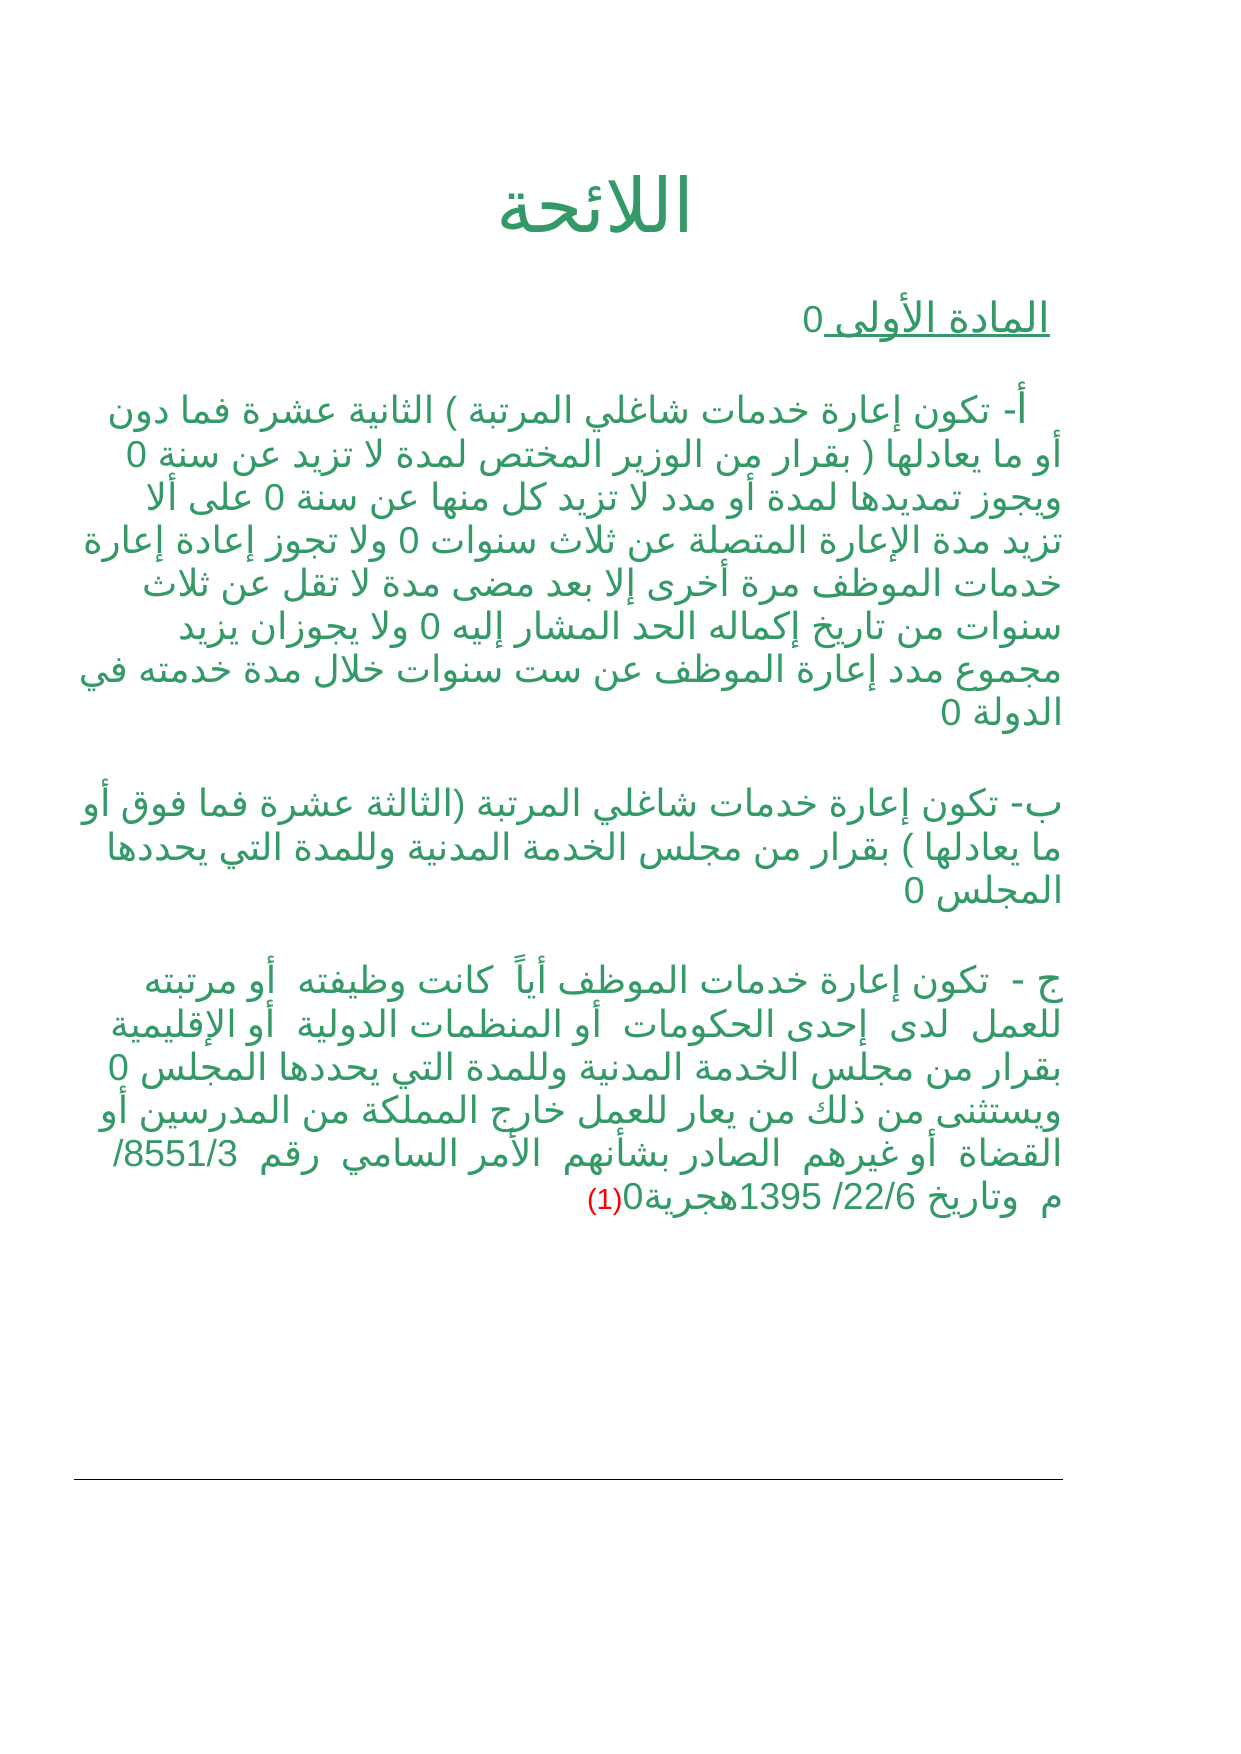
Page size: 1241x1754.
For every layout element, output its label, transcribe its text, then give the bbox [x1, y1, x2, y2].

text ب- تكون إعارة خدمات شاغلي المرتبة (الثالثة عشرة فما فوق أو ما يعادلها ) بقرار من مجلس الخدمة المدنية وللمدة التي يحددها المجلس 0 [74, 777, 1063, 911]
text أ- تكون إعارة خدمات شاغلي المرتبة ) الثانية عشرة فما دون أو ما يعادلها ( بقرار من الوزير المختص لمدة لا تزيد عن سنة 0 ويجوز تمديدها لمدة أو مدد لا تزيد كل منها عن سنة 0 على ألا تزيد مدة الإعارة المتصلة عن ثلاث سنوات 0 ولا تجوز إعادة إعارة خدمات الموظف مرة أخرى إلا بعد مضى مدة لا تقل عن ثلاث سنوات من تاريخ إكماله الحد المشار إليه 0 ولا يجوزان يزيد مجموع مدد إعارة الموظف عن ست سنوات خلال مدة خدمته في الدولة 0 [74, 384, 1063, 734]
text المادة الأولى 0 [74, 293, 1063, 341]
text اللائحة [74, 162, 694, 250]
text ج - تكون إعارة خدمات الموظف أياً كانت وظيفته أو مرتبته للعمل لدى إحدى الحكومات أو المنظمات الدولية أو الإقليمية بقرار من مجلس الخدمة المدنية وللمدة التي يحددها المجلس 0 ويستثنى من ذلك من يعار للعمل خارج المملكة من المدرسين أو القضاة أو غيرهم الصادر بشأنهم الأمر السامي رقم 8551/3/ م وتاريخ 22/6/ 1395هجرية0(1) [74, 954, 1063, 1218]
